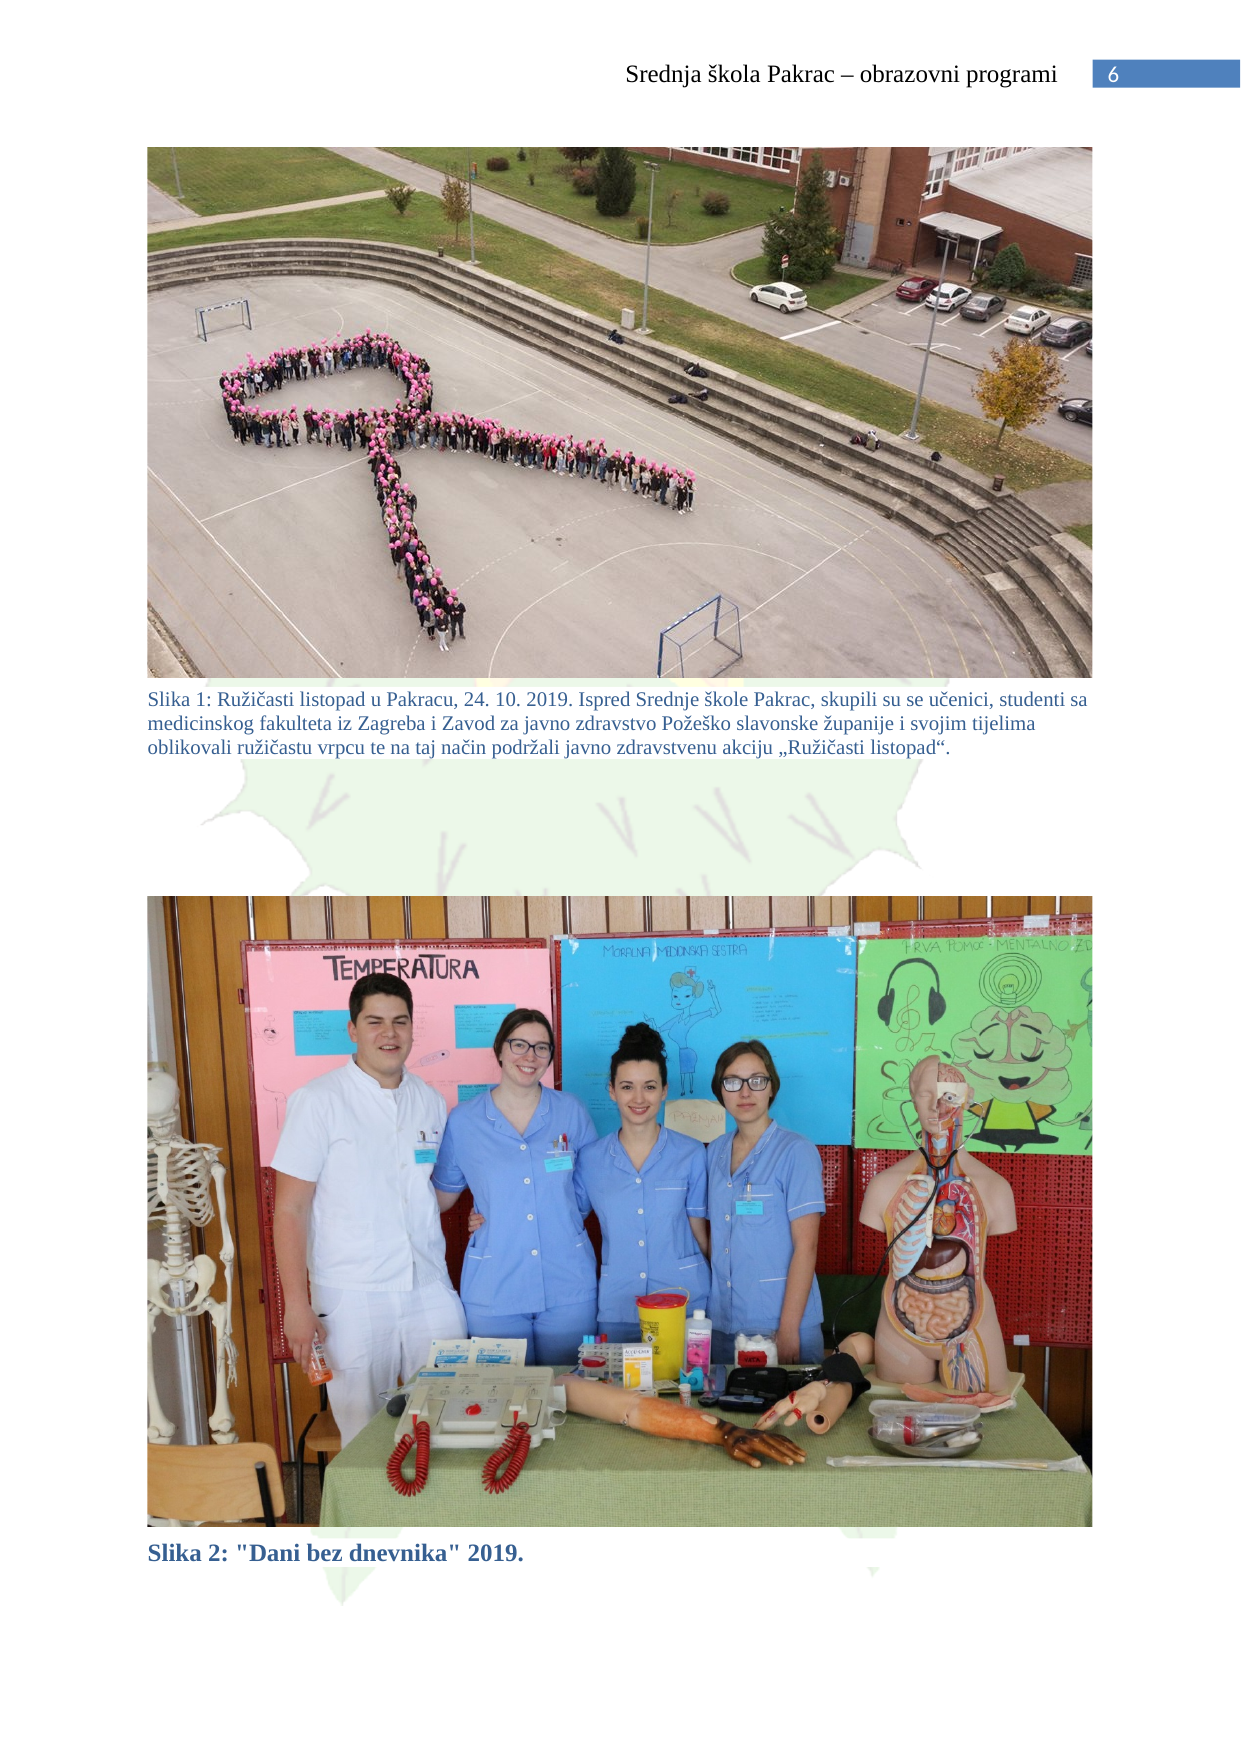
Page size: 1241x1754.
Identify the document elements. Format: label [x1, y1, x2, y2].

picture [147, 147, 1093, 678]
picture [147, 896, 1093, 1527]
